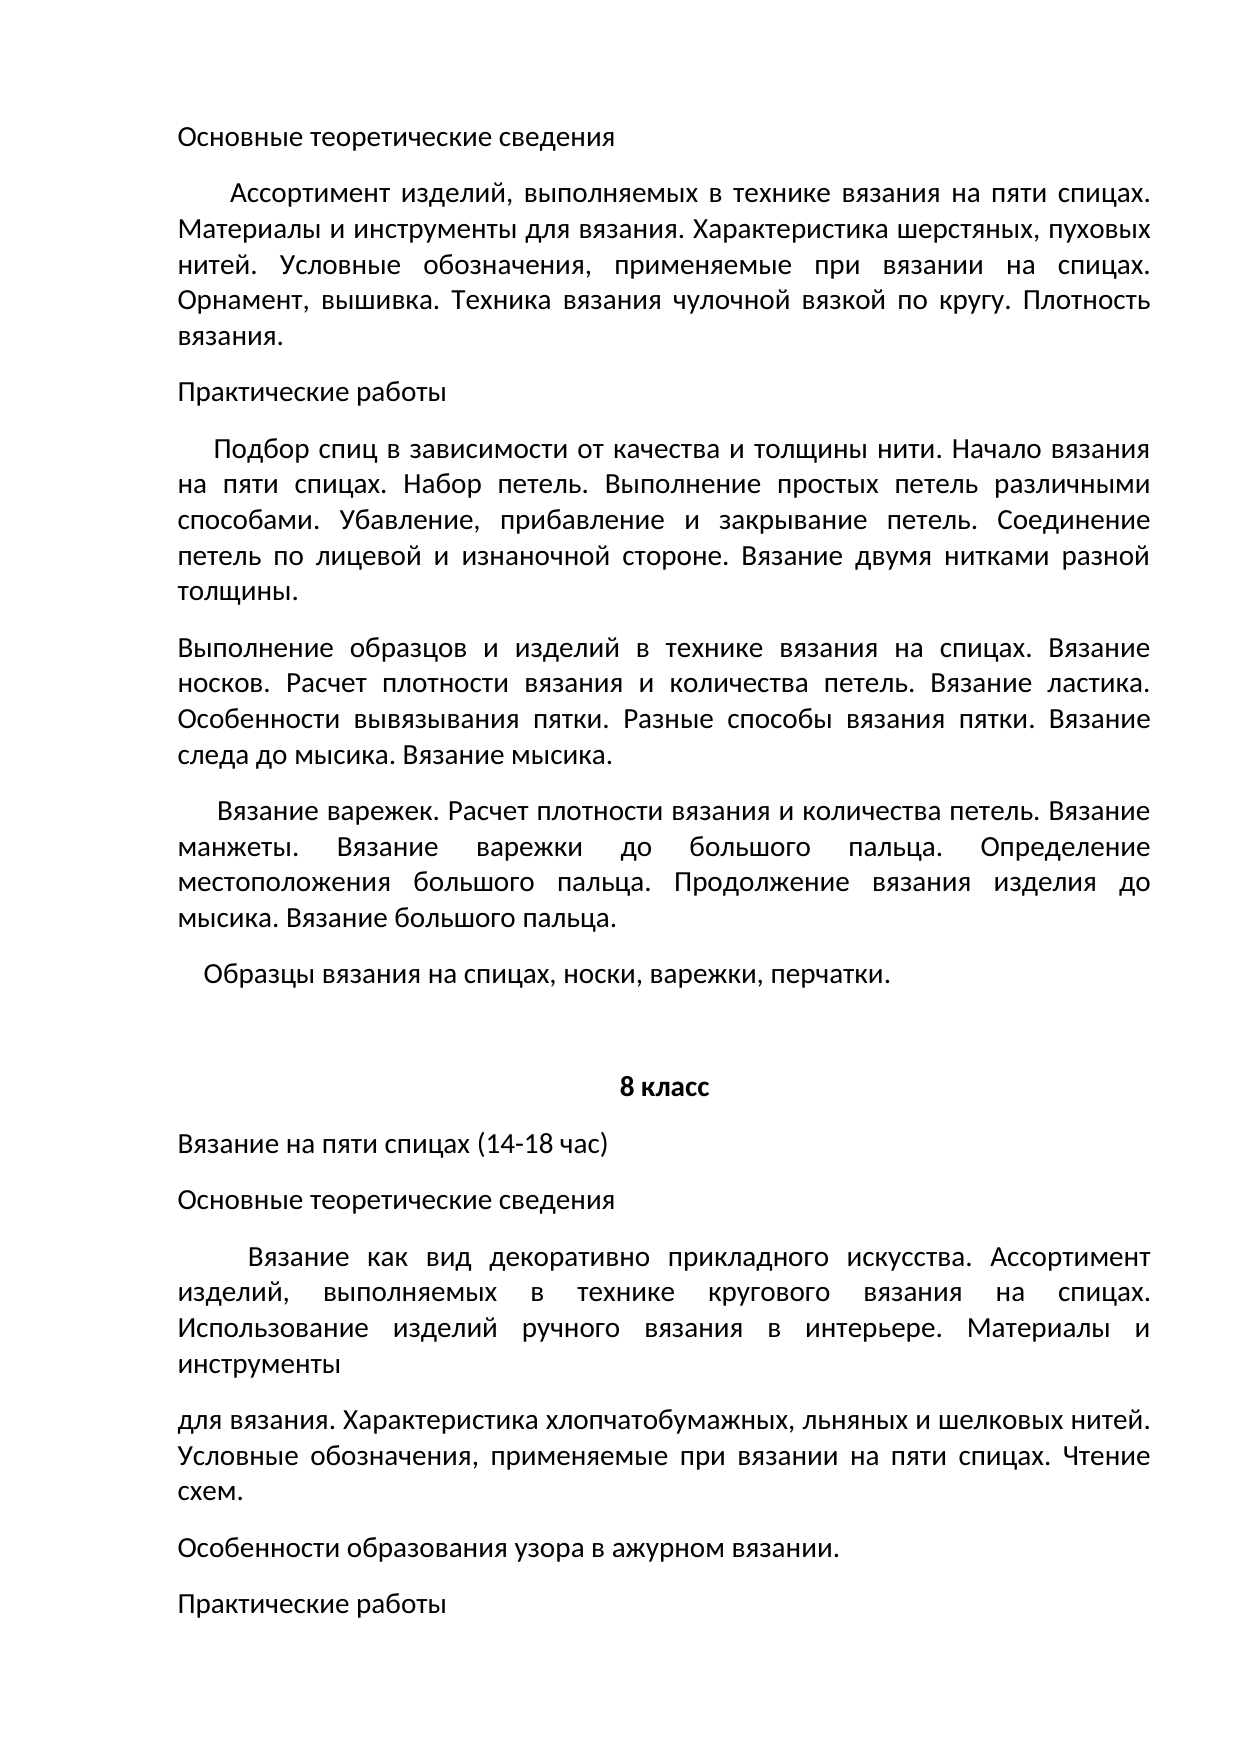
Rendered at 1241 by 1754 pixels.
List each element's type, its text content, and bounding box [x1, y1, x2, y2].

text Практические работы [177, 373, 1152, 409]
text Образцы вязания на спицах, носки, варежки, перчатки. [177, 956, 1152, 991]
text Вязание варежек. Расчет плотности вязания и количества петель. Вязание манжеты. Вязание варежки до большого пальца. Определение местоположения большого пальца. Продолжение вязания изделия до мысика. Вязание большого пальца. [177, 792, 1152, 935]
text Выполнение образцов и изделий в технике вязания на спицах. Вязание носков. Расчет плотности вязания и количества петель. Вязание ластика. Особенности вывязывания пятки. Разные способы вязания пятки. Вязание следа до мысика. Вязание мысика. [177, 629, 1152, 771]
text 8 класс [177, 1068, 1152, 1104]
text Вязание на пяти спицах (14-18 час) [177, 1125, 1152, 1161]
text Особенности образования узора в ажурном вязании. [177, 1529, 1152, 1564]
text Основные теоретические сведения [177, 118, 1152, 154]
text Вязание как вид декоративно прикладного искусства. Ассортимент изделий, выполняемых в технике кругового вязания на спицах. Использование изделий ручного вязания в интерьере. Материалы и инструменты [177, 1238, 1152, 1380]
text Подбор спиц в зависимости от качества и толщины нити. Начало вязания на пяти спицах. Набор петель. Выполнение простых петель различными способами. Убавление, прибавление и закрывание петель. Соединение петель по лицевой и изнаночной стороне. Вязание двумя нитками разной толщины. [177, 430, 1152, 608]
text Практические работы [177, 1585, 1152, 1621]
text Ассортимент изделий, выполняемых в технике вязания на пяти спицах. Материалы и инструменты для вязания. Характеристика шерстяных, пуховых нитей. Условные обозначения, применяемые при вязании на спицах. Орнамент, вышивка. Техника вязания чулочной вязкой по кругу. Плотность вязания. [177, 174, 1152, 353]
text для вязания. Характеристика хлопчатобумажных, льняных и шелковых нитей. Условные обозначения, применяемые при вязании на пяти спицах. Чтение схем. [177, 1401, 1152, 1508]
text Основные теоретические сведения [177, 1181, 1152, 1217]
